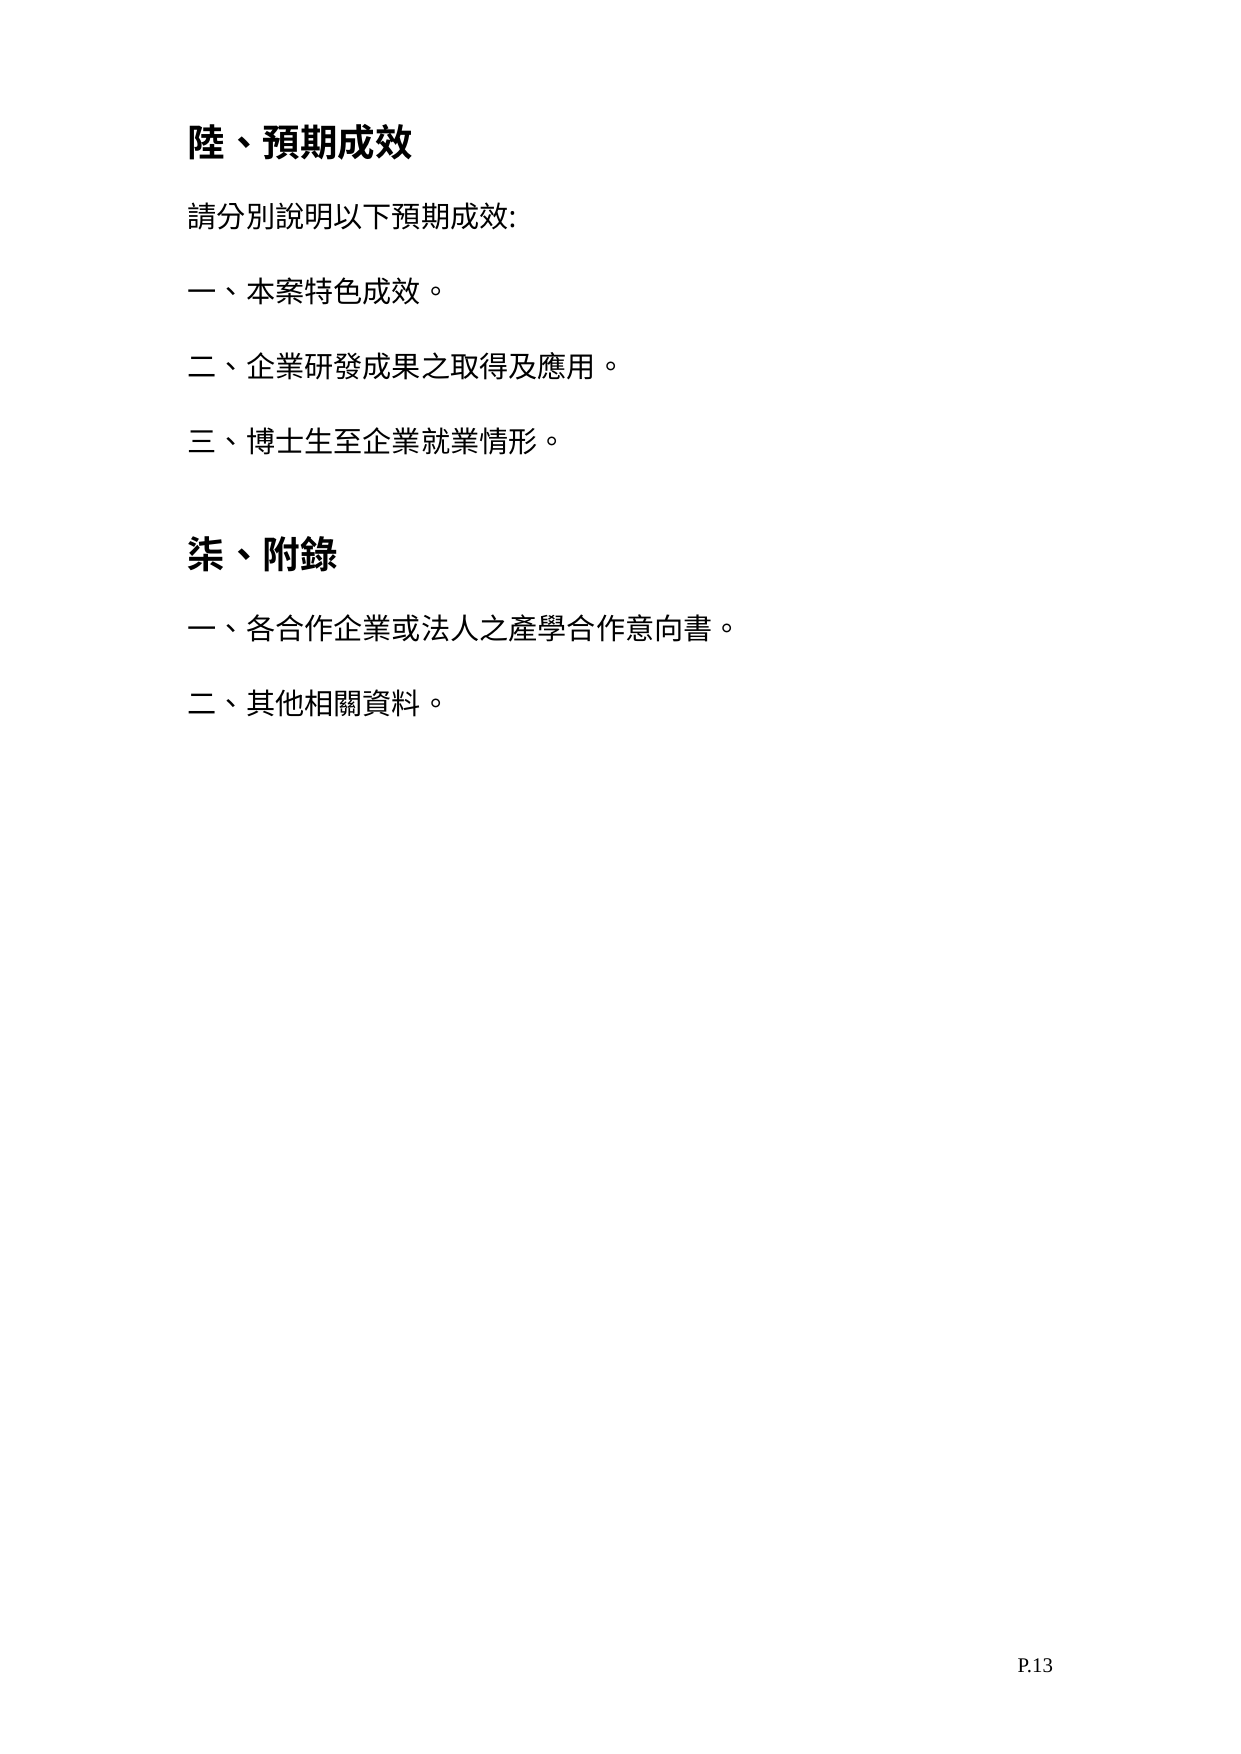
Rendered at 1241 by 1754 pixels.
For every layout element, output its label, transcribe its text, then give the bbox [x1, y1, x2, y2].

text 二、企業研發成果之取得及應用。 [187, 327, 1053, 402]
text 請分別說明以下預期成效: [187, 177, 1053, 252]
text 二、其他相關資料。 [187, 664, 1053, 739]
text 一、各合作企業或法人之產學合作意向書。 [187, 589, 1053, 664]
text 陸、預期成效 [187, 102, 1053, 177]
text 柒、附錄 [187, 514, 1053, 589]
text 三、博士生至企業就業情形。 [187, 402, 1053, 477]
text 一、本案特色成效。 [187, 252, 1053, 327]
